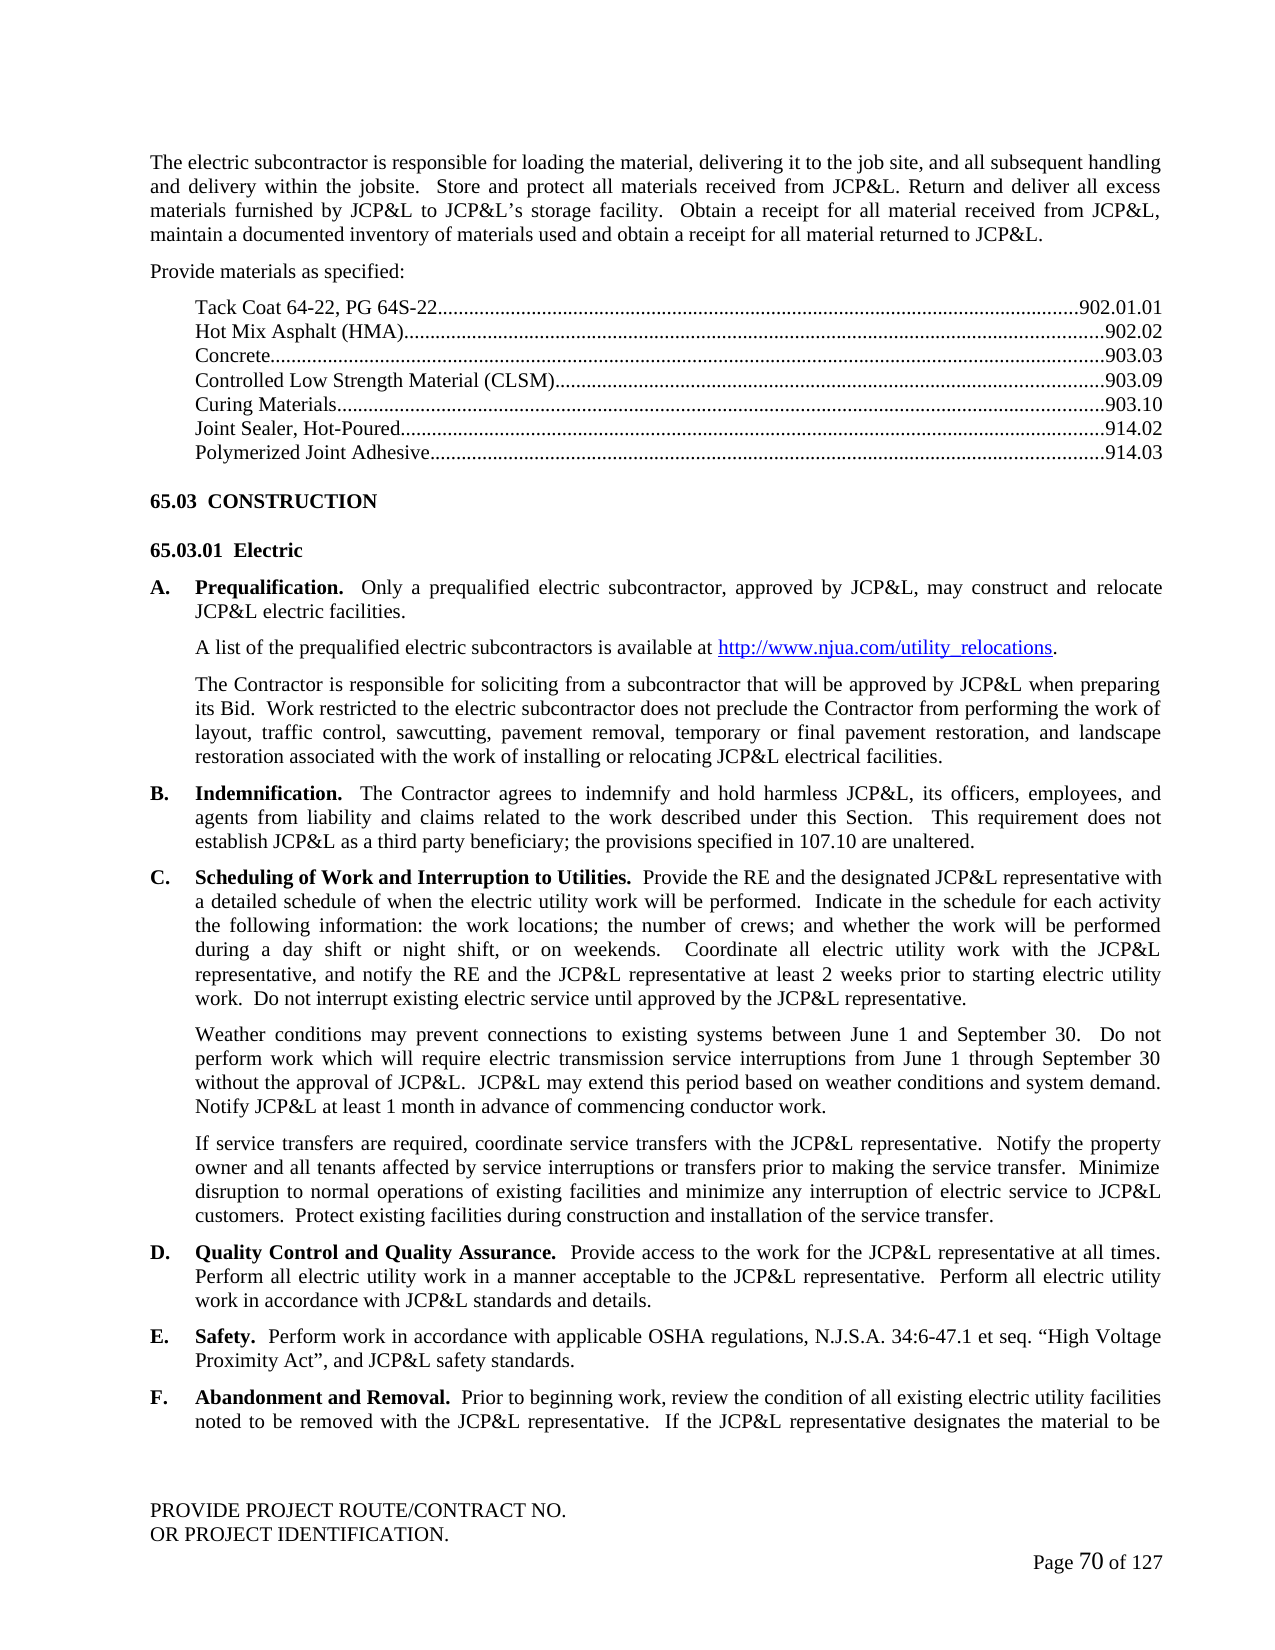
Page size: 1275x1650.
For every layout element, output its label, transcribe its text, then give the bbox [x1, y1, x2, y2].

text Joint Sealer, Hot-Poured 914.02 [195, 416, 1162, 440]
text E. Safety. Perform work in accordance with applicable OSHA regulations, N.J.S.A. 34:6-47.1 et seq. “High Voltage Proximity Act”, and JCP&L safety standards. [150, 1324, 1162, 1372]
text D. Quality Control and Quality Assurance. Provide access to the work for the JCP&L representative at all times. Perform all electric utility work in a manner acceptable to the JCP&L representative. Perform all electric utility work in accordance with JCP&L standards and details. [150, 1239, 1162, 1312]
text A list of the prequalified electric subcontractors is available at http://www.njua.com/utility_relocations. [195, 635, 1162, 659]
text C. Scheduling of Work and Interruption to Utilities. Provide the RE and the designated JCP&L representative with a detailed schedule of when the electric utility work will be performed. Indicate in the schedule for each activity the following information: the work locations; the number of crews; and whether the work will be performed during a day shift or night shift, or on weekends. Coordinate all electric utility work with the JCP&L representative, and notify the RE and the JCP&L representative at least 2 weeks prior to starting electric utility work. Do not interrupt existing electric service until approved by the JCP&L representative. [150, 865, 1162, 1009]
text Hot Mix Asphalt (HMA) 902.02 [195, 319, 1162, 343]
text Tack Coat 64-22, PG 64S-22 902.01.01 [195, 295, 1162, 319]
text A. Prequalification. Only a prequalified electric subcontractor, approved by JCP&L, may construct and relocate JCP&L electric facilities. [150, 574, 1162, 623]
text Concrete 903.03 [195, 343, 1162, 367]
text If service transfers are required, coordinate service transfers with the JCP&L representative. Notify the property owner and all tenants affected by service interruptions or transfers prior to making the service transfer. Minimize disruption to normal operations of existing facilities and minimize any interruption of electric service to JCP&L customers. Protect existing facilities during construction and installation of the service transfer. [195, 1131, 1162, 1227]
text Polymerized Joint Adhesive 914.03 [195, 440, 1162, 464]
text Provide materials as specified: [150, 259, 1162, 283]
text Controlled Low Strength Material (CLSM) 903.09 [195, 367, 1162, 392]
text The Contractor is responsible for soliciting from a subcontractor that will be approved by JCP&L when preparing its Bid. Work restricted to the electric subcontractor does not preclude the Contractor from performing the work of layout, traffic control, sawcutting, pavement removal, temporary or final pavement restoration, and landscape restoration associated with the work of installing or relocating JCP&L electrical facilities. [195, 672, 1162, 768]
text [150, 1385, 1162, 1433]
text 65X.03.01 Electric [150, 538, 1162, 562]
text 65X.03 Construction [150, 489, 1162, 513]
text B. Indemnification. The Contractor agrees to indemnify and hold harmless JCP&L, its officers, employees, and agents from liability and claims related to the work described under this Section. This requirement does not establish JCP&L as a third party beneficiary; the provisions specified in 107.10 are unaltered. [150, 781, 1162, 853]
text Weather conditions may prevent connections to existing systems between June 1 and September 30. Do not perform work which will require electric transmission service interruptions from June 1 through September 30 without the approval of JCP&L. JCP&L may extend this period based on weather conditions and system demand. Notify JCP&L at least 1 month in advance of commencing conductor work. [195, 1022, 1162, 1118]
text Curing Materials 903.10 [195, 392, 1162, 416]
text The electric subcontractor is responsible for loading the material, delivering it to the job site, and all subsequent handling and delivery within the jobsite. Store and protect all materials received from JCP&L. Return and deliver all excess materials furnished by JCP&L to JCP&L’s storage facility. Obtain a receipt for all material received from JCP&L, maintain a documented inventory of materials used and obtain a receipt for all material returned to JCP&L. [150, 150, 1162, 246]
